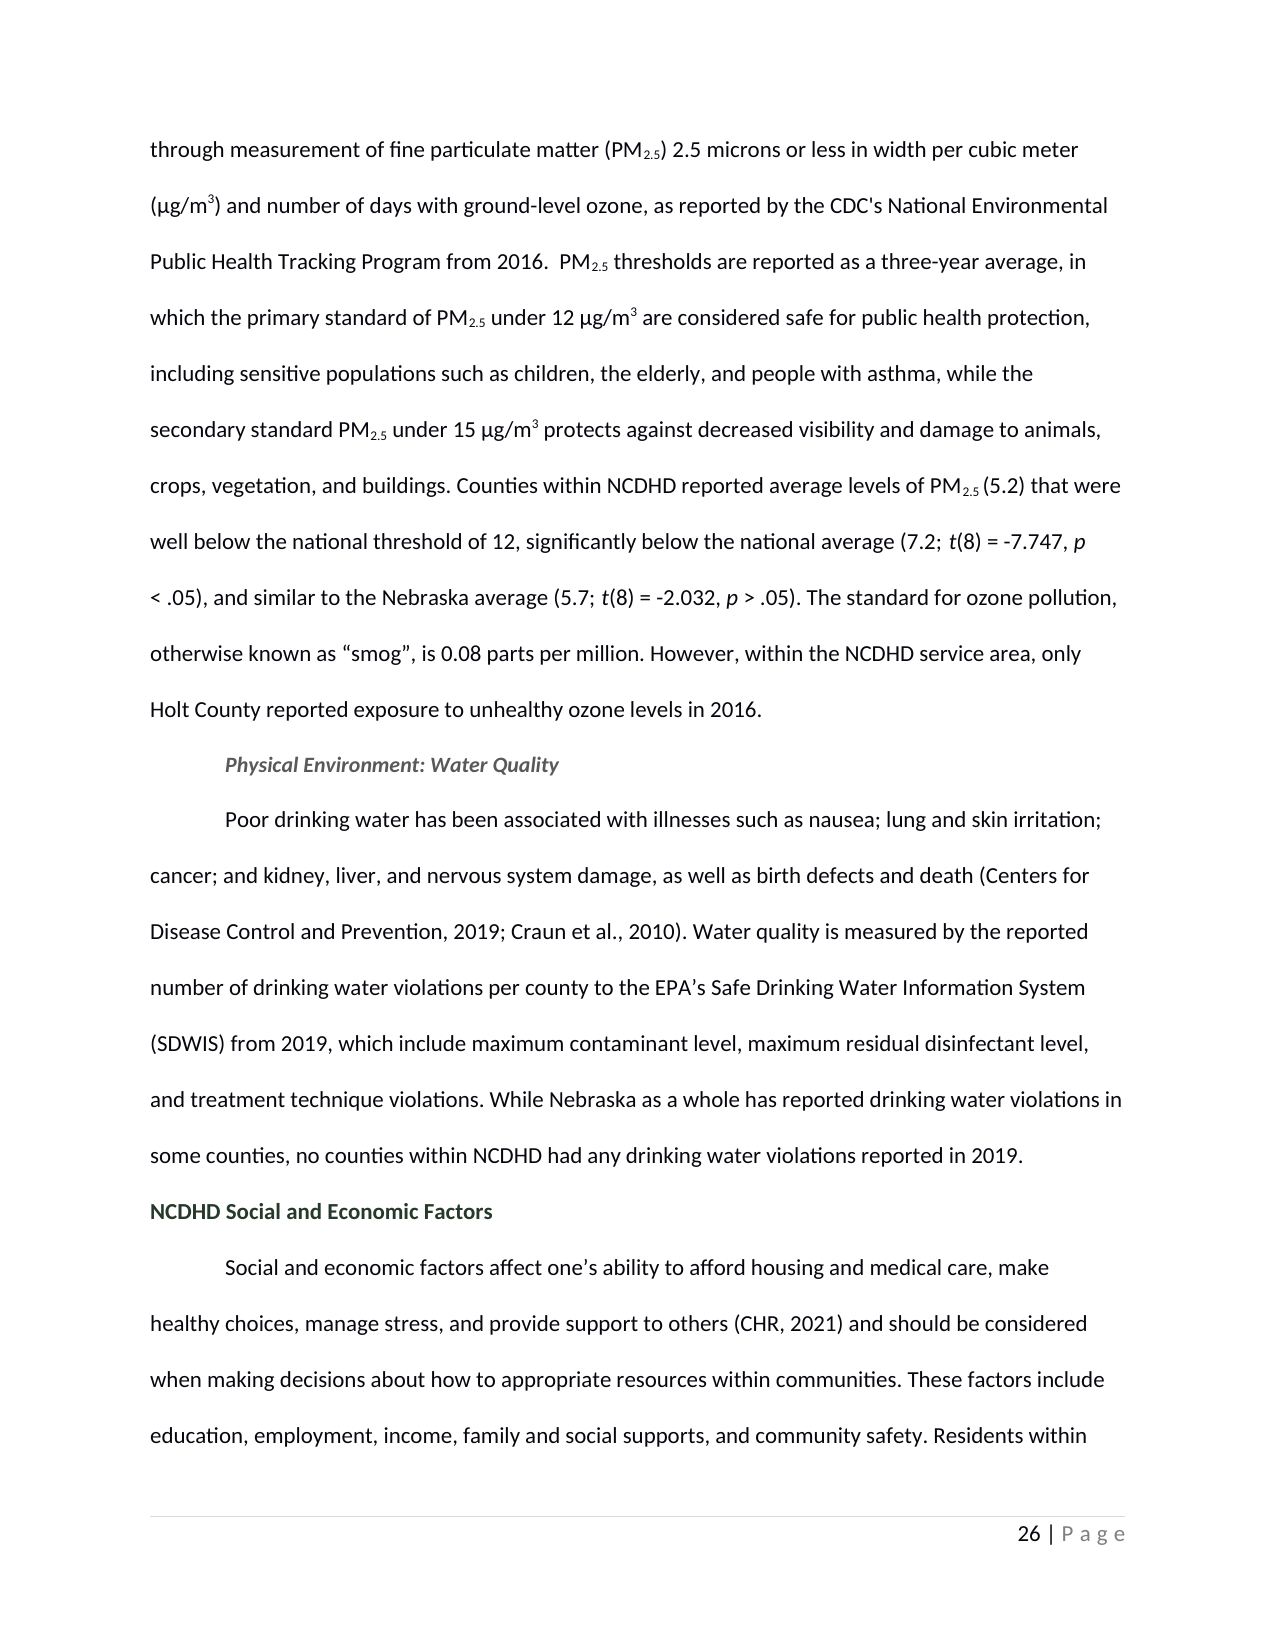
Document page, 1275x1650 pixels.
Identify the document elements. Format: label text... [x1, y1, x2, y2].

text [150, 135, 1125, 723]
subtitle Physical Environment: Water Quality [150, 751, 1125, 778]
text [150, 1253, 1125, 1449]
text Poor drinking water has been associated with illnesses such as nausea; lung and skin irritation; cancer; and kidney, liver, and nervous system damage, as well as birth defects and death (Centers for Disease Control and Prevention, 2019; Craun et al., 2010). Water quality is measured by the reported number of drinking water violations per county to the EPA’s Safe Drinking Water Information System (SDWIS) from 2019, which include maximum contaminant level, maximum residual disinfectant level, and treatment technique violations. While Nebraska as a whole has reported drinking water violations in some counties, no counties within NCDHD had any drinking water violations reported in 2019. [150, 805, 1125, 1169]
subtitle NCDHD Social and Economic Factors [150, 1197, 1125, 1225]
